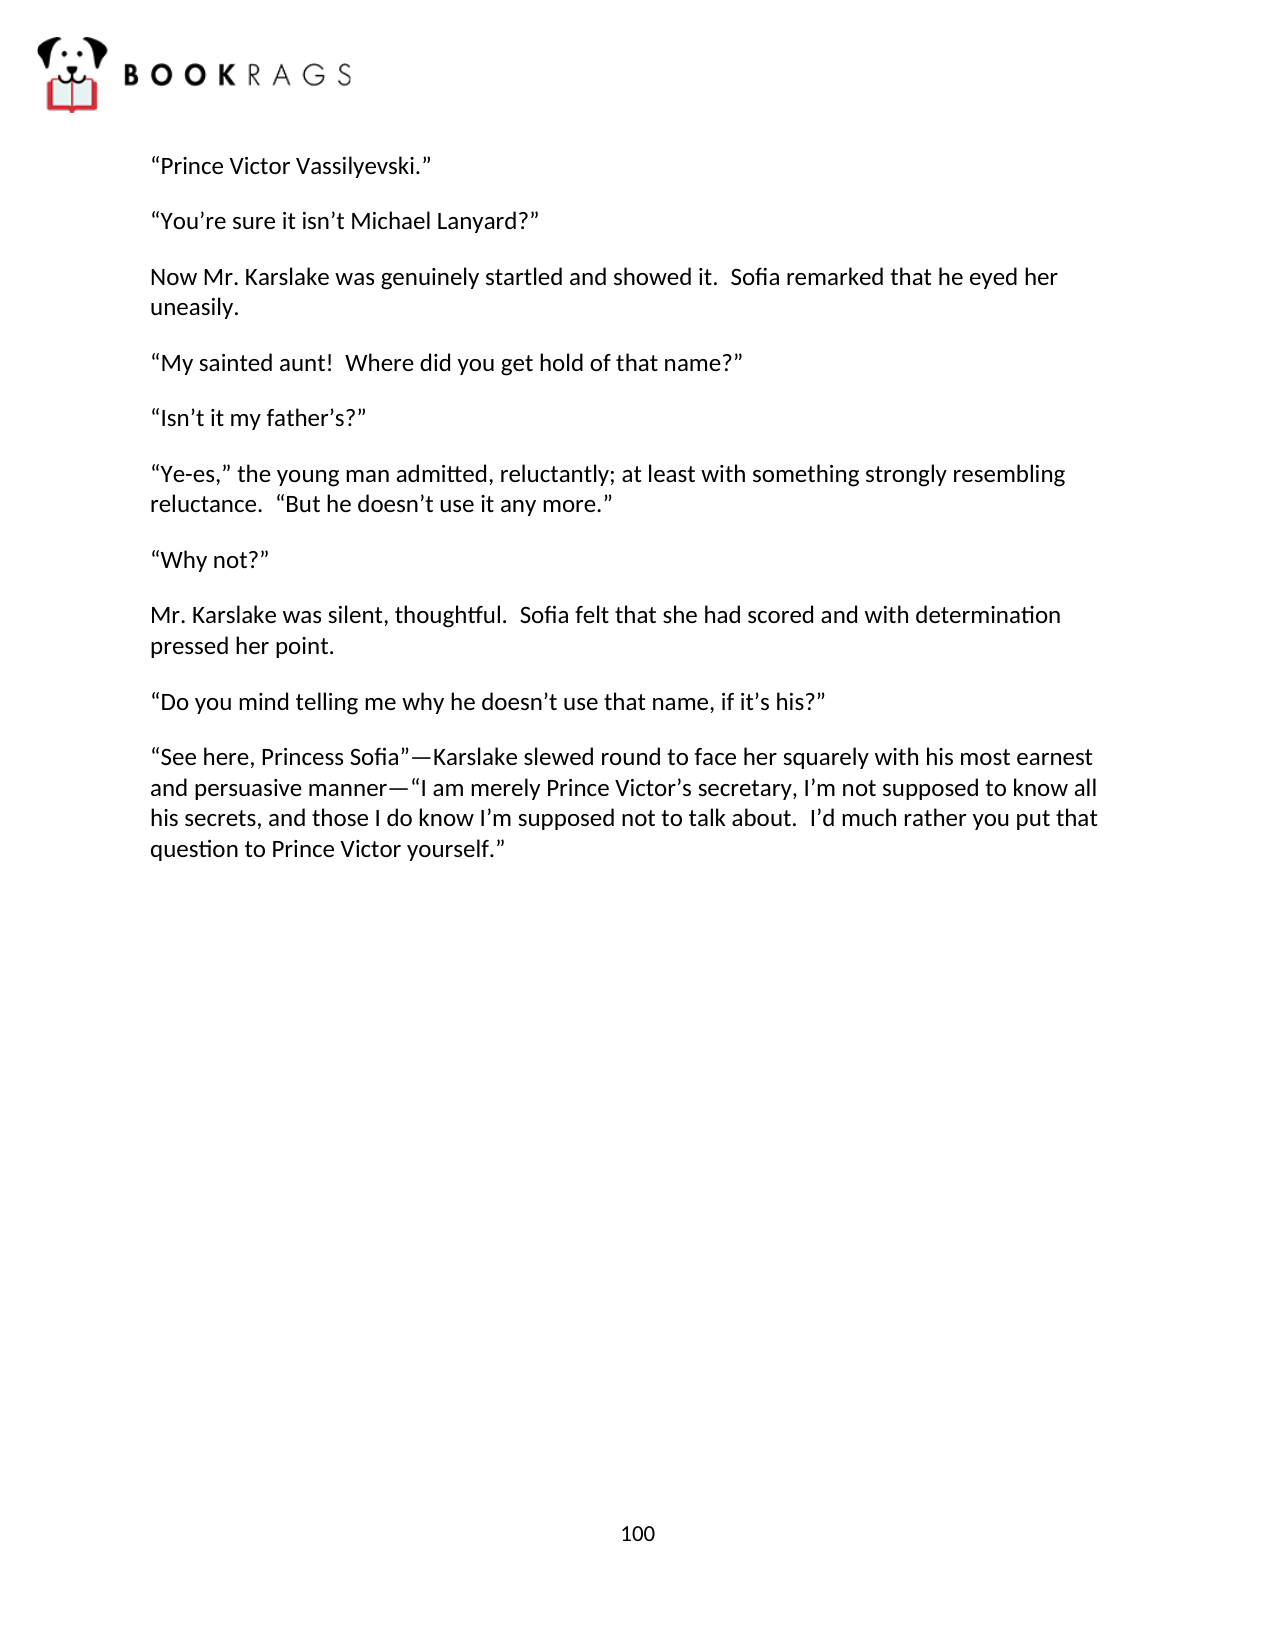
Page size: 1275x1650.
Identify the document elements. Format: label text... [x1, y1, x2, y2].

text Mr. Karslake was silent, thoughtful. Sofia felt that she had scored and with determination pressed her point. [150, 600, 1125, 661]
picture [37, 37, 351, 113]
text “Prince Victor Vassilyevski.” [150, 150, 1125, 181]
text “Why not?” [150, 544, 1125, 575]
text “Isn’t it my father’s?” [150, 403, 1125, 433]
text “You’re sure it isn’t Michael Lanyard?” [150, 206, 1125, 236]
text “My sainted aunt! Where did you get hold of that name?” [150, 347, 1125, 378]
text “Ye-es,” the young man admitted, reluctantly; at least with something strongly resembling reluctance. “But he doesn’t use it any more.” [150, 458, 1125, 519]
text “See here, Princess Sofia”—­Karslake slewed round to face her squarely with his most earnest and persuasive manner—­“I am merely Prince Victor’s secretary, I’m not supposed to know all his secrets, and those I do know I’m supposed not to talk about. I’d much rather you put that question to Prince Victor yourself.” [150, 741, 1125, 863]
text Now Mr. Karslake was genuinely startled and showed it. Sofia remarked that he eyed her uneasily. [150, 261, 1125, 322]
text “Do you mind telling me why he doesn’t use that name, if it’s his?” [150, 686, 1125, 716]
